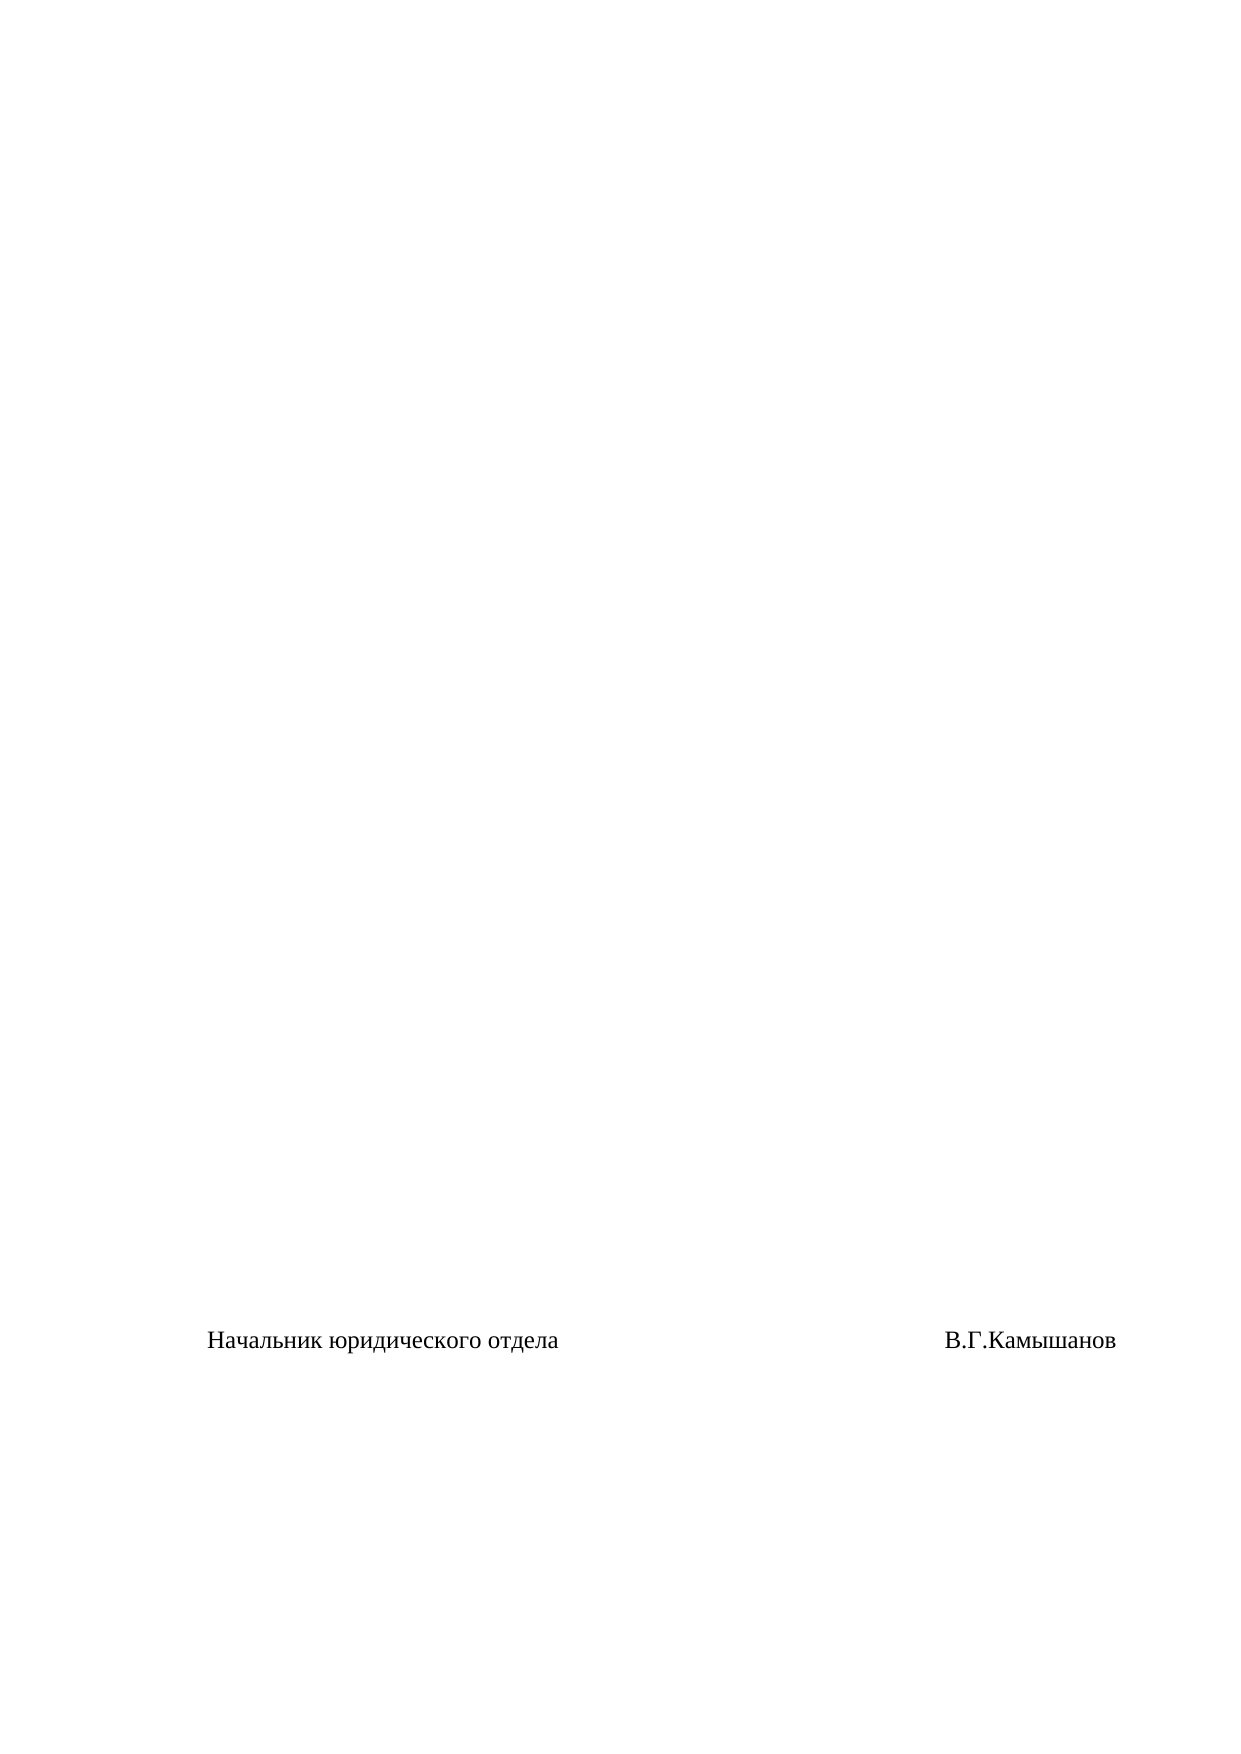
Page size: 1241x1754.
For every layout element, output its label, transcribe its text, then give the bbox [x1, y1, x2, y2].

text Начальник юридического отдела В.Г.Камышанов [207, 1326, 1181, 1354]
